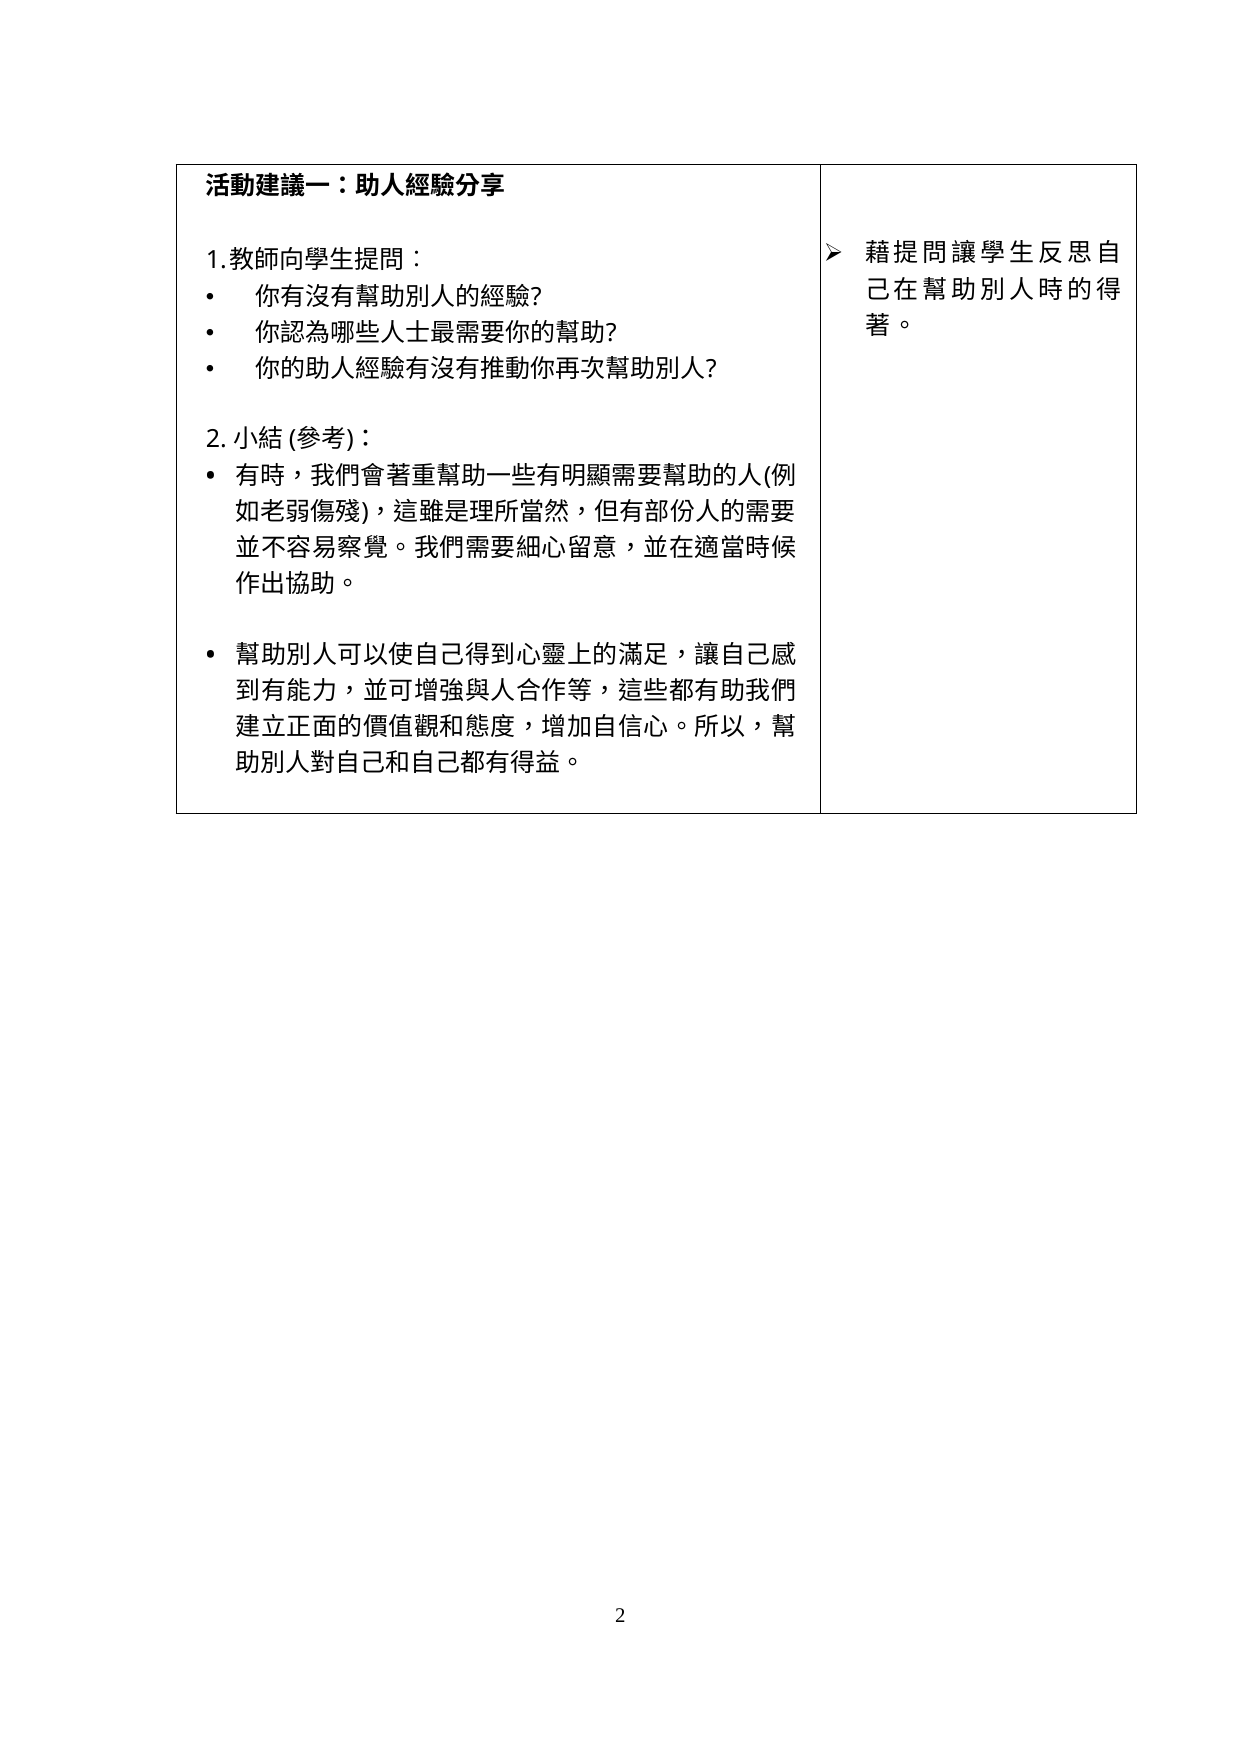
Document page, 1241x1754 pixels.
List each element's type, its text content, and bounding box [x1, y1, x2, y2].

table_cell 藉提問讓學生反思自己在幫助別人時的得著。 [821, 165, 1136, 813]
table_cell 活動建議一：助人經驗分享 教師向學生提問︰ 你有沒有幫助別人的經驗? 你認為哪些人士最需要你的幫助? 你的助人經驗有沒有推動你再次幫助別人? 2. 小結 (參考)： 有時，我們會著重幫助一些有明顯需要幫助的人(例如老弱傷殘)，這雖是理所當然，但有部份人的需要並不容易察覺。我們需要細心留意，並在適當時候作出協助。 幫助別人可以使自己得到心靈上的滿足，讓自己感到有能力，並可增強與人合作等，這些都有助我們建立正面的價值觀和態度，增加自信心。所以，幫助別人對自己和自己都有得益。 [177, 165, 820, 813]
